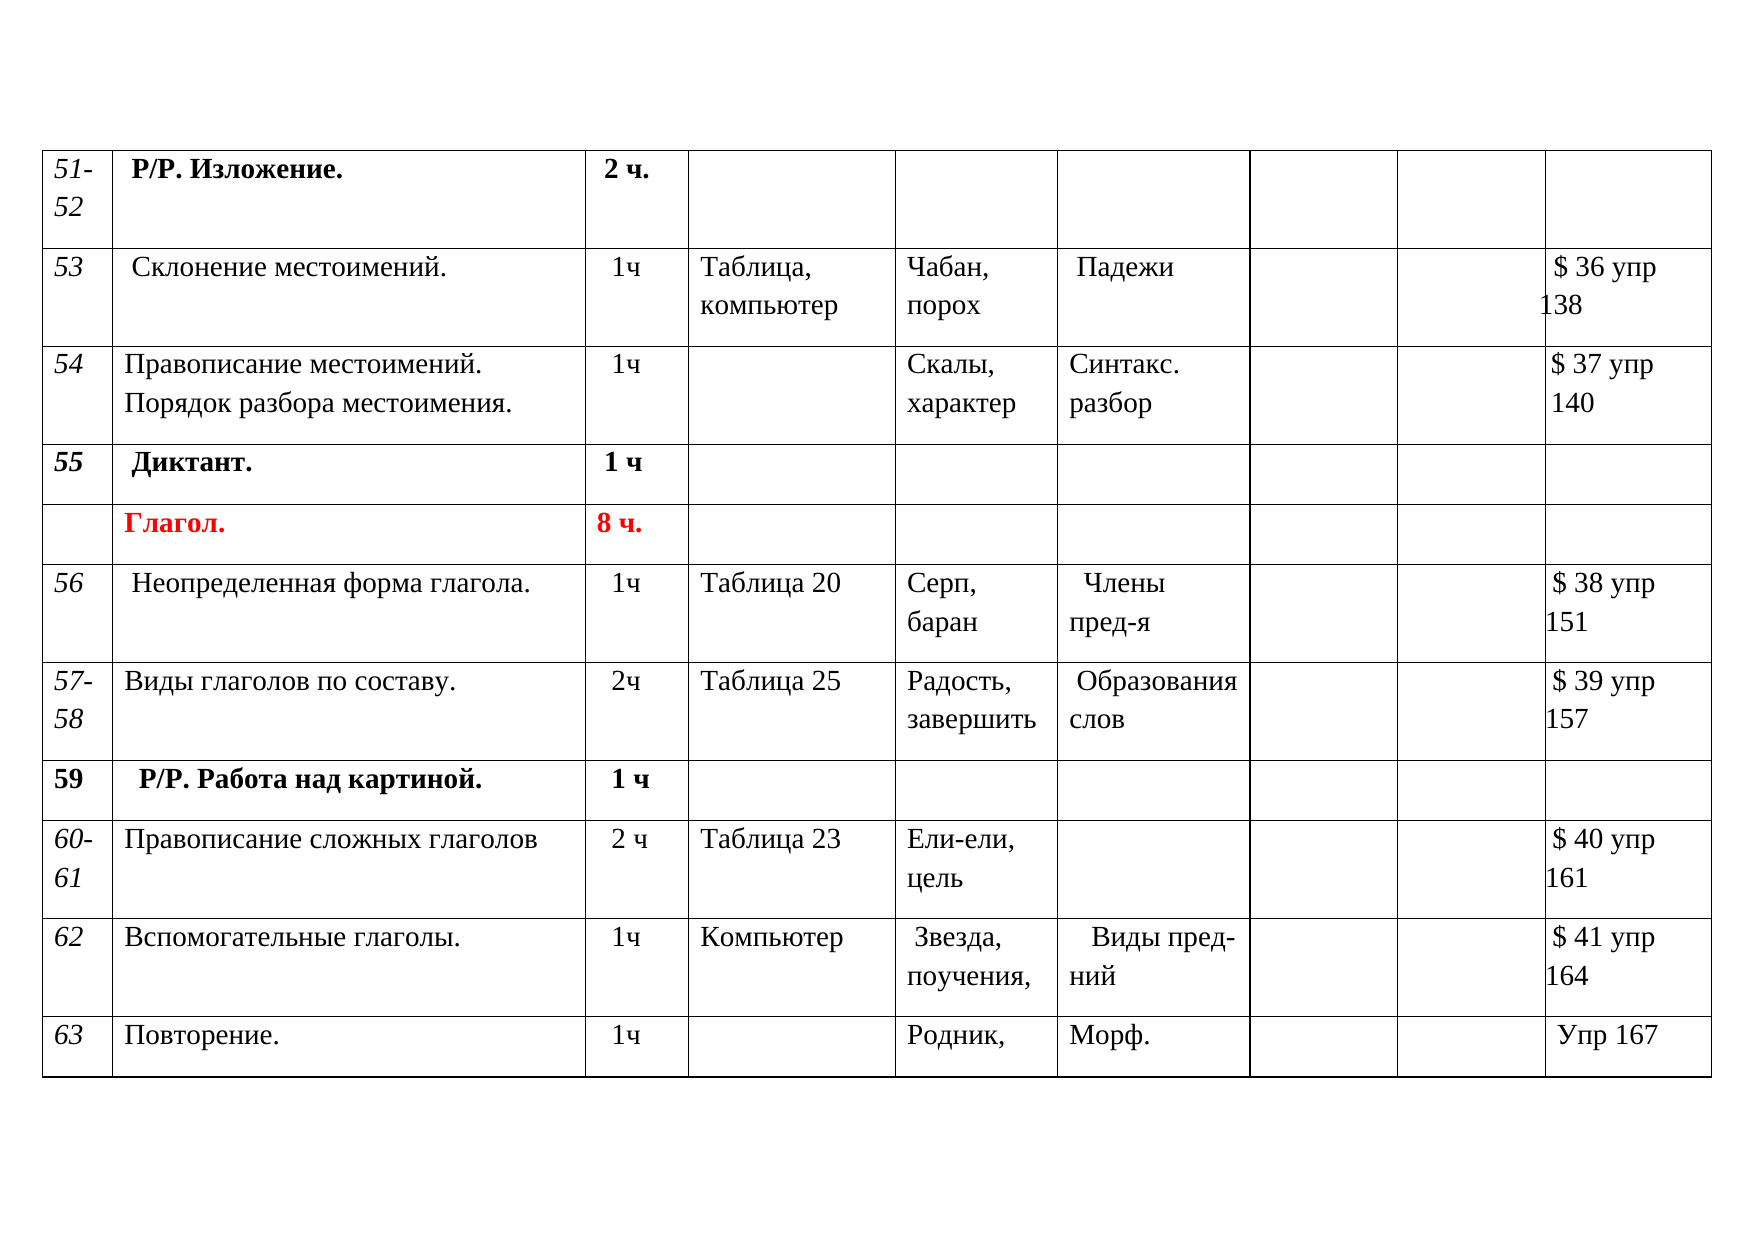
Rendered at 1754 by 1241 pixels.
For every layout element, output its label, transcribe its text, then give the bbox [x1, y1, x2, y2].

table_cell [1251, 249, 1397, 346]
table_cell 54 [43, 347, 112, 443]
table_cell [1398, 1017, 1545, 1076]
table_cell 1ч [586, 249, 688, 346]
table_cell Глагол. [113, 505, 585, 564]
table_cell 56 [43, 565, 112, 662]
table_cell 62 [43, 919, 112, 1016]
table_cell [1398, 821, 1545, 918]
table_cell [689, 1017, 895, 1076]
table_cell [1058, 821, 1249, 918]
table_cell $ 39 упр 157 [1546, 663, 1711, 760]
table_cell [1058, 1017, 1249, 1076]
table_cell Правописание сложных глаголов [113, 821, 585, 918]
table_cell Р/Р. Изложение. [113, 151, 585, 248]
table_cell [1546, 445, 1711, 504]
table_cell Родник, танец [896, 1017, 1057, 1076]
table_cell [1398, 663, 1545, 760]
table_cell 1 ч [586, 445, 688, 504]
table_cell [1398, 445, 1545, 504]
table_cell [1398, 565, 1545, 662]
table_cell [1058, 761, 1249, 820]
table_cell [896, 151, 1057, 248]
table_cell Повторение. [113, 1017, 585, 1076]
table_cell 1ч [586, 347, 688, 443]
table_cell Вспомогательные глаголы. [113, 919, 585, 1016]
table_cell [1251, 151, 1397, 248]
table_cell [1251, 761, 1397, 820]
table_cell 8 ч. [586, 505, 688, 564]
table_cell [1398, 761, 1545, 820]
table_cell 57-58 [43, 663, 112, 760]
table_cell Таблица 25 [689, 663, 895, 760]
table_cell 2 ч. [586, 151, 688, 248]
table_cell [896, 761, 1057, 820]
table_cell $ 41 упр 164 [1546, 919, 1711, 1016]
table_cell Неопределенная форма глагола. [113, 565, 585, 662]
table_cell [1251, 347, 1397, 443]
table_cell 60-61 [43, 821, 112, 918]
table_cell $ 40 упр 161 [1546, 821, 1711, 918]
table_cell Упр 167 [1546, 1017, 1711, 1076]
table_cell [896, 445, 1057, 504]
table_cell [1546, 505, 1711, 564]
table_cell 53 [43, 249, 112, 346]
table_cell Серп, баран [896, 565, 1057, 662]
table_cell 51-52 [43, 151, 112, 248]
table_cell [1251, 1017, 1397, 1076]
table_cell Падежи [1058, 249, 1249, 346]
table_cell 55 [43, 445, 112, 504]
table_cell Виды глаголов по составу. [113, 663, 585, 760]
table_cell Скалы, характер [896, 347, 1057, 443]
table_cell [1251, 505, 1397, 564]
table_cell [689, 505, 895, 564]
table_cell Правописание местоимений. Порядок разбора местоимения. [113, 347, 585, 443]
table_cell [1058, 151, 1249, 248]
table_cell 2ч [586, 663, 688, 760]
table_cell 63 [43, 1017, 112, 1076]
table_cell [1398, 919, 1545, 1016]
table_cell [689, 445, 895, 504]
table_cell Образования слов [1058, 663, 1249, 760]
table_cell Компьютер [689, 919, 895, 1016]
table_cell Таблица 23 [689, 821, 895, 918]
table_cell $ 37 упр 140 [1546, 347, 1711, 443]
table_cell [1251, 919, 1397, 1016]
table_cell [1251, 663, 1397, 760]
table_cell 1 ч [586, 761, 688, 820]
table_cell Таблица 20 [689, 565, 895, 662]
table_cell 59 [43, 761, 112, 820]
table_cell Таблица, компьютер [689, 249, 895, 346]
table_cell Синтакс. разбор [1058, 347, 1249, 443]
table_cell 2 ч [586, 821, 688, 918]
table_cell [1398, 347, 1545, 443]
table_cell [689, 347, 895, 443]
table_cell [1251, 445, 1397, 504]
table_cell Члены пред-я [1058, 565, 1249, 662]
table_cell Р/Р. Работа над картиной. [113, 761, 585, 820]
table_cell [1398, 505, 1545, 564]
table_cell [1251, 821, 1397, 918]
table_cell Ели-ели, цель [896, 821, 1057, 918]
table_cell [1546, 151, 1711, 248]
table_cell [689, 761, 895, 820]
table_cell Диктант. [113, 445, 585, 504]
table_cell [1058, 505, 1249, 564]
table_cell 1ч [586, 1017, 688, 1076]
table_cell [1398, 151, 1545, 248]
table_cell [43, 505, 112, 564]
table_cell [1058, 445, 1249, 504]
table_cell [1546, 761, 1711, 820]
table_cell $ 36 упр 138 [1546, 249, 1711, 346]
table_cell Звезда, поучения, [896, 919, 1057, 1016]
table_cell 1ч [586, 919, 688, 1016]
table_cell [1398, 249, 1545, 346]
table_cell Виды пред-ний [1058, 919, 1249, 1016]
table_cell Чабан, порох [896, 249, 1057, 346]
table_cell [1251, 565, 1397, 662]
table_cell 1ч [586, 565, 688, 662]
table_cell [689, 151, 895, 248]
table_cell Радость, завершить [896, 663, 1057, 760]
table_cell $ 38 упр 151 [1546, 565, 1711, 662]
table_cell [896, 505, 1057, 564]
table_cell Склонение местоимений. [113, 249, 585, 346]
